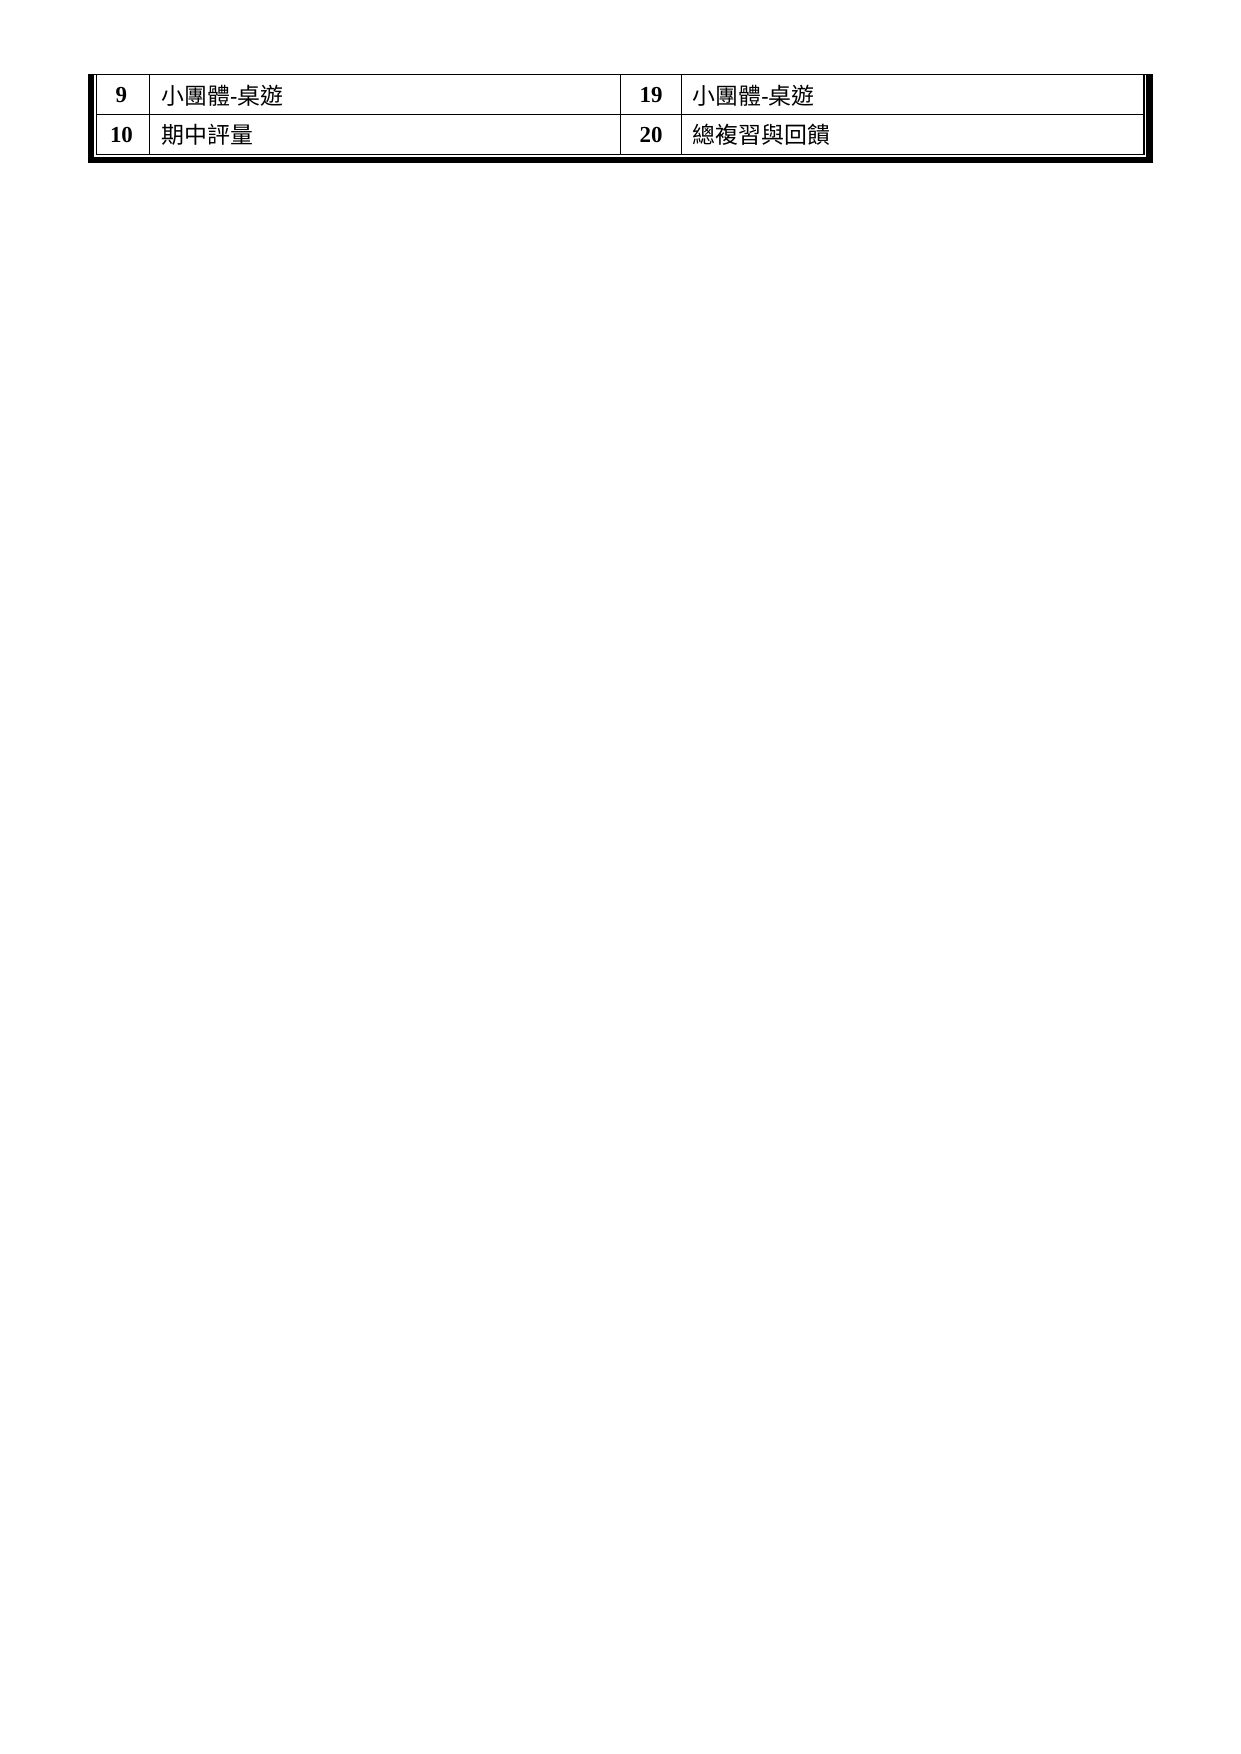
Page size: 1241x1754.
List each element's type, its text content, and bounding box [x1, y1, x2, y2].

table_cell 19 [621, 75, 681, 113]
table_cell 20 [621, 115, 681, 153]
table_cell 期中評量 [150, 115, 620, 153]
table_cell 小團體-桌遊 [150, 75, 620, 113]
table_cell 10 [97, 115, 149, 153]
table_cell 小團體-桌遊 [682, 75, 1143, 113]
table_cell 總複習與回饋 [682, 115, 1143, 153]
table_cell 9 [97, 75, 149, 113]
